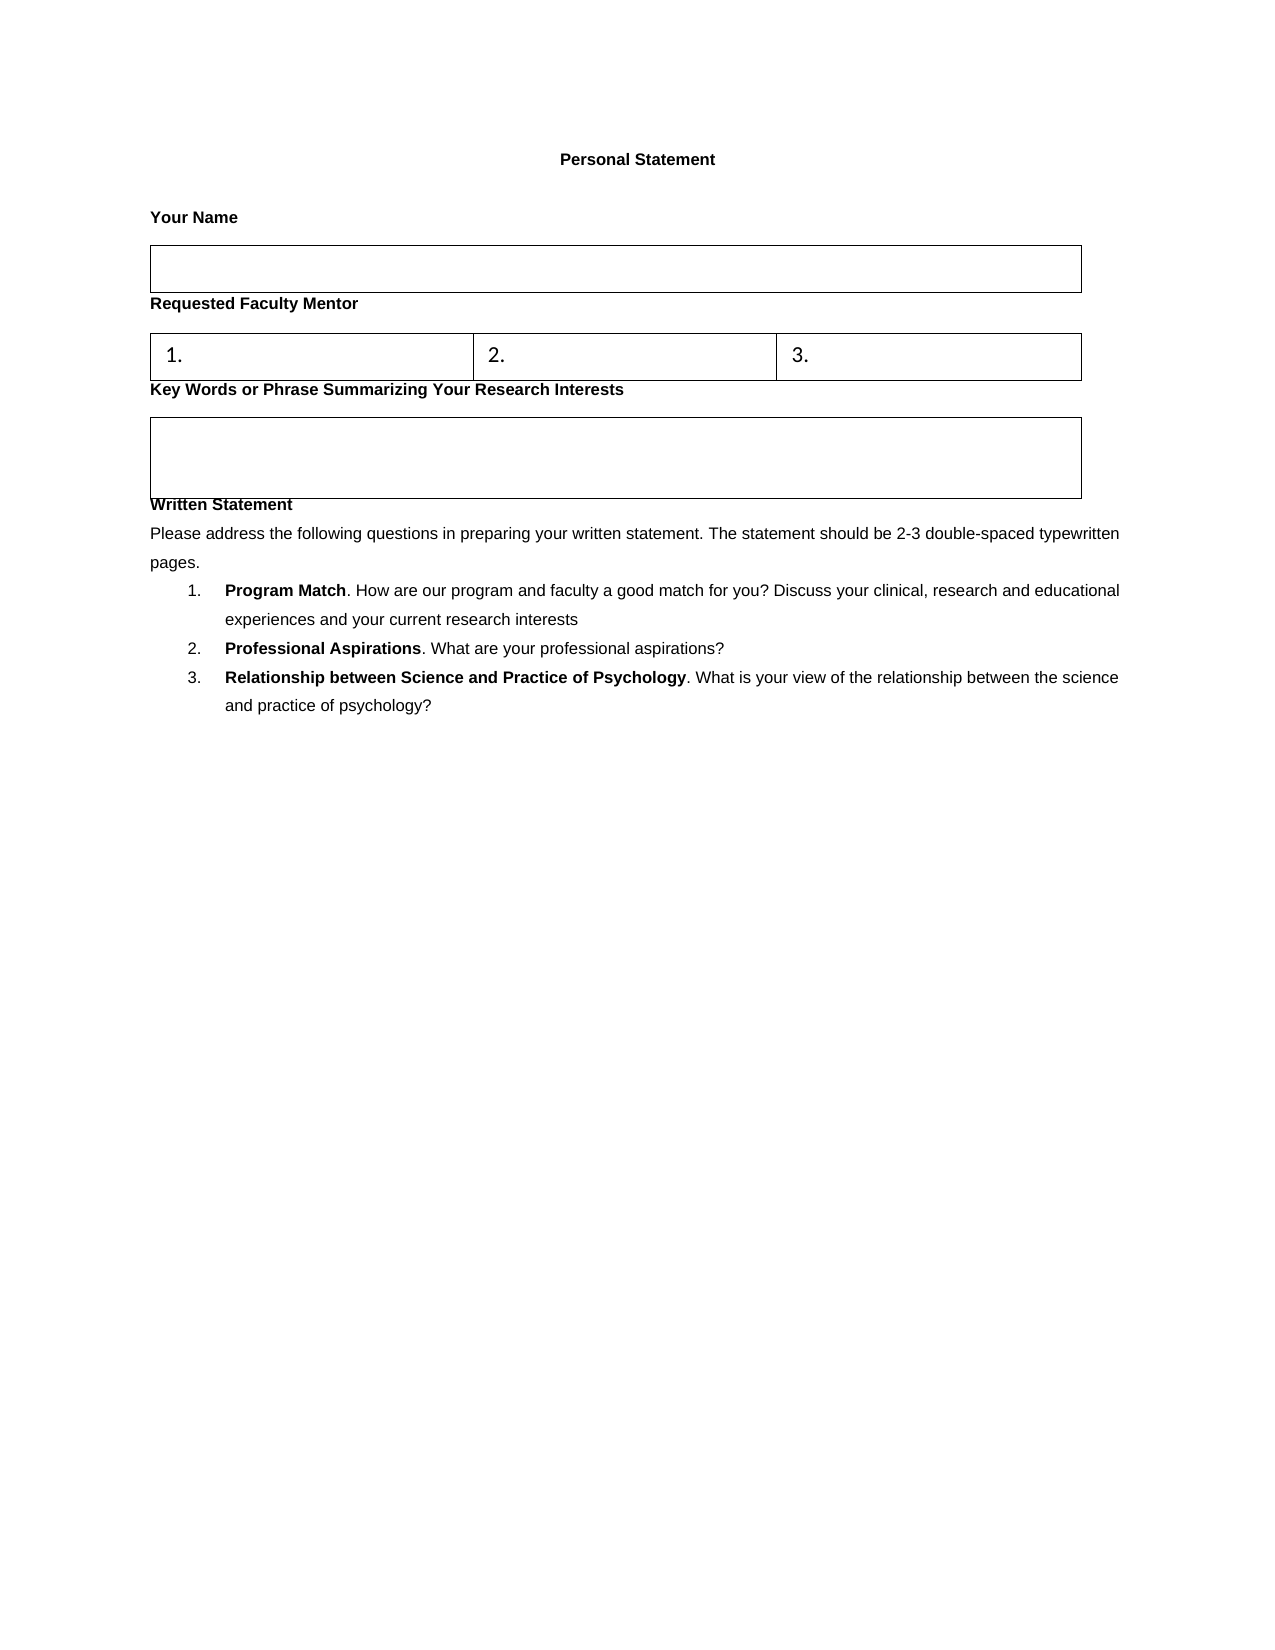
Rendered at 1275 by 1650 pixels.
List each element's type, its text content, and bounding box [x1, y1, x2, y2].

text Personal Statement [150, 150, 1125, 169]
text Written Statement [150, 495, 1125, 514]
list Program Match. How are our program and faculty a good match for you? Discuss your clinical, research and educational experiences and your current research interests [187, 581, 1125, 629]
text Please address the following questions in preparing your written statement. The statement should be 2-3 double-spaced typewritten pages. [150, 524, 1125, 572]
list Relationship between Science and Practice of Psychology. What is your view of the relationship between the science and practice of psychology? [187, 667, 1125, 715]
text Your Name [150, 207, 1125, 227]
text Key Words or Phrase Summarizing Your Research Interests [150, 380, 1125, 399]
text Requested Faculty Mentor [150, 294, 1125, 313]
list Professional Aspirations. What are your professional aspirations? [187, 639, 1125, 658]
